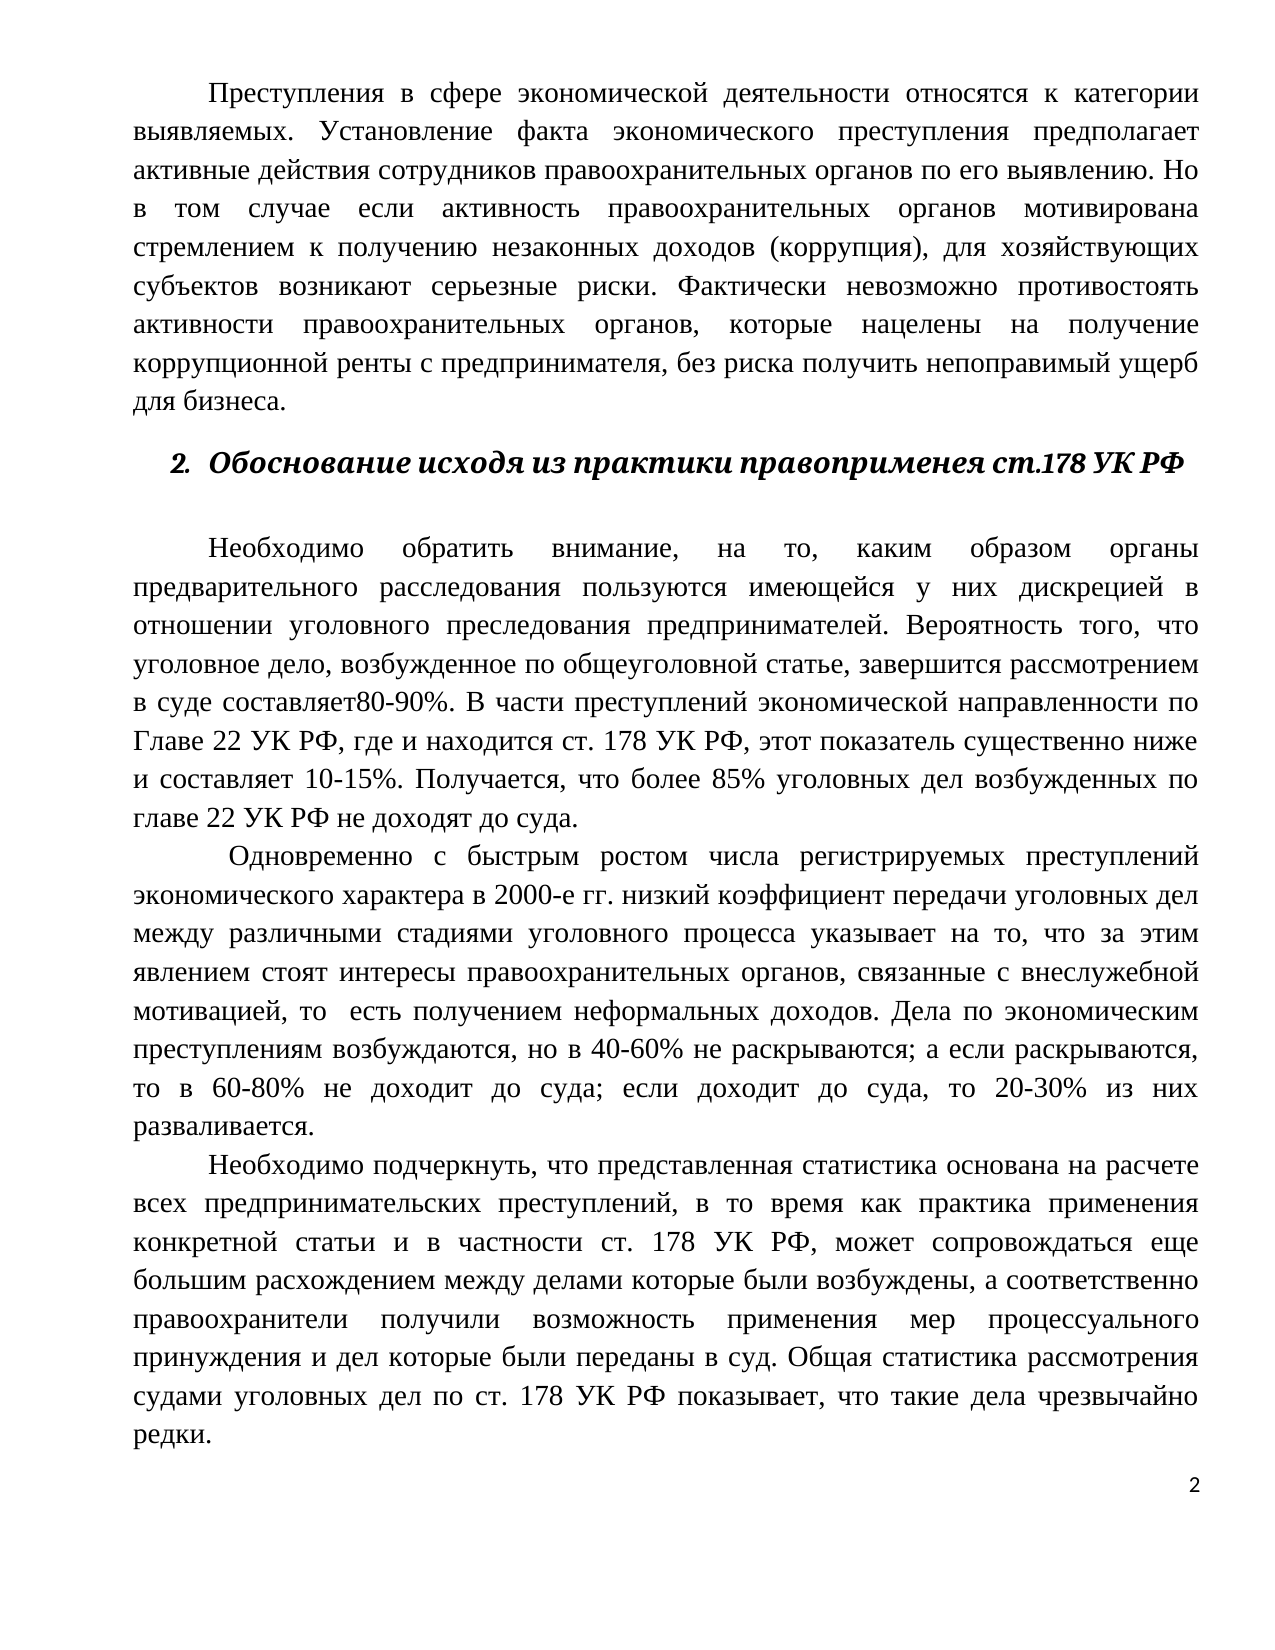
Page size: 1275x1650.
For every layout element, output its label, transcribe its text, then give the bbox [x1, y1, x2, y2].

subtitle Обоснование исходя из практики правоприменея ст.178 УК РФ [170, 447, 1200, 480]
text Одновременно с быстрым ростом числа регистрируемых преступлений экономического характера в 2000-е гг. низкий коэффициент передачи уголовных дел между различными стадиями уголовного процесса указывает на то, что за этим явлением стоят интересы правоохранительных органов, связанные с внеслужебной мотивацией, то есть получением неформальных доходов. Дела по экономическим преступлениям возбуждаются, но в 40-60% не раскрываются; а если раскрываются, то в 60-80% не доходит до суда; если доходит до суда, то 20-30% из них разваливается. [133, 838, 1200, 1142]
text Необходимо обратить внимание, на то, каким образом органы предварительного расследования пользуются имеющейся у них дискрецией в отношении уголовного преследования предпринимателей. Вероятность того, что уголовное дело, возбужденное по общеуголовной статье, завершится рассмотрением в суде составляет80-90%. В части преступлений экономической направленности по Главе 22 УК РФ, где и находится ст. 178 УК РФ, этот показатель существенно ниже и составляет 10-15%. Получается, что более 85% уголовных дел возбужденных по главе 22 УК РФ не доходят до суда. [133, 530, 1200, 833]
text Преступления в сфере экономической деятельности относятся к категории выявляемых. Установление факта экономического преступления предполагает активные действия сотрудников правоохранительных органов по его выявлению. Но в том случае если активность правоохранительных органов мотивирована стремлением к получению незаконных доходов (коррупция), для хозяйствующих субъектов возникают серьезные риски. Фактически невозможно противостоять активности правоохранительных органов, которые нацелены на получение коррупционной ренты с предпринимателя, без риска получить непоправимый ущерб для бизнеса. [133, 75, 1200, 417]
text Необходимо подчеркнуть, что представленная статистика основана на расчете всех предпринимательских преступлений, в то время как практика применения конкретной статьи и в частности ст. 178 УК РФ, может сопровождаться еще большим расхождением между делами которые были возбуждены, а соответственно правоохранители получили возможность применения мер процессуального принуждения и дел которые были переданы в суд. Общая статистика рассмотрения судами уголовных дел по ст. 178 УК РФ показывает, что такие дела чрезвычайно редки. [133, 1147, 1200, 1450]
